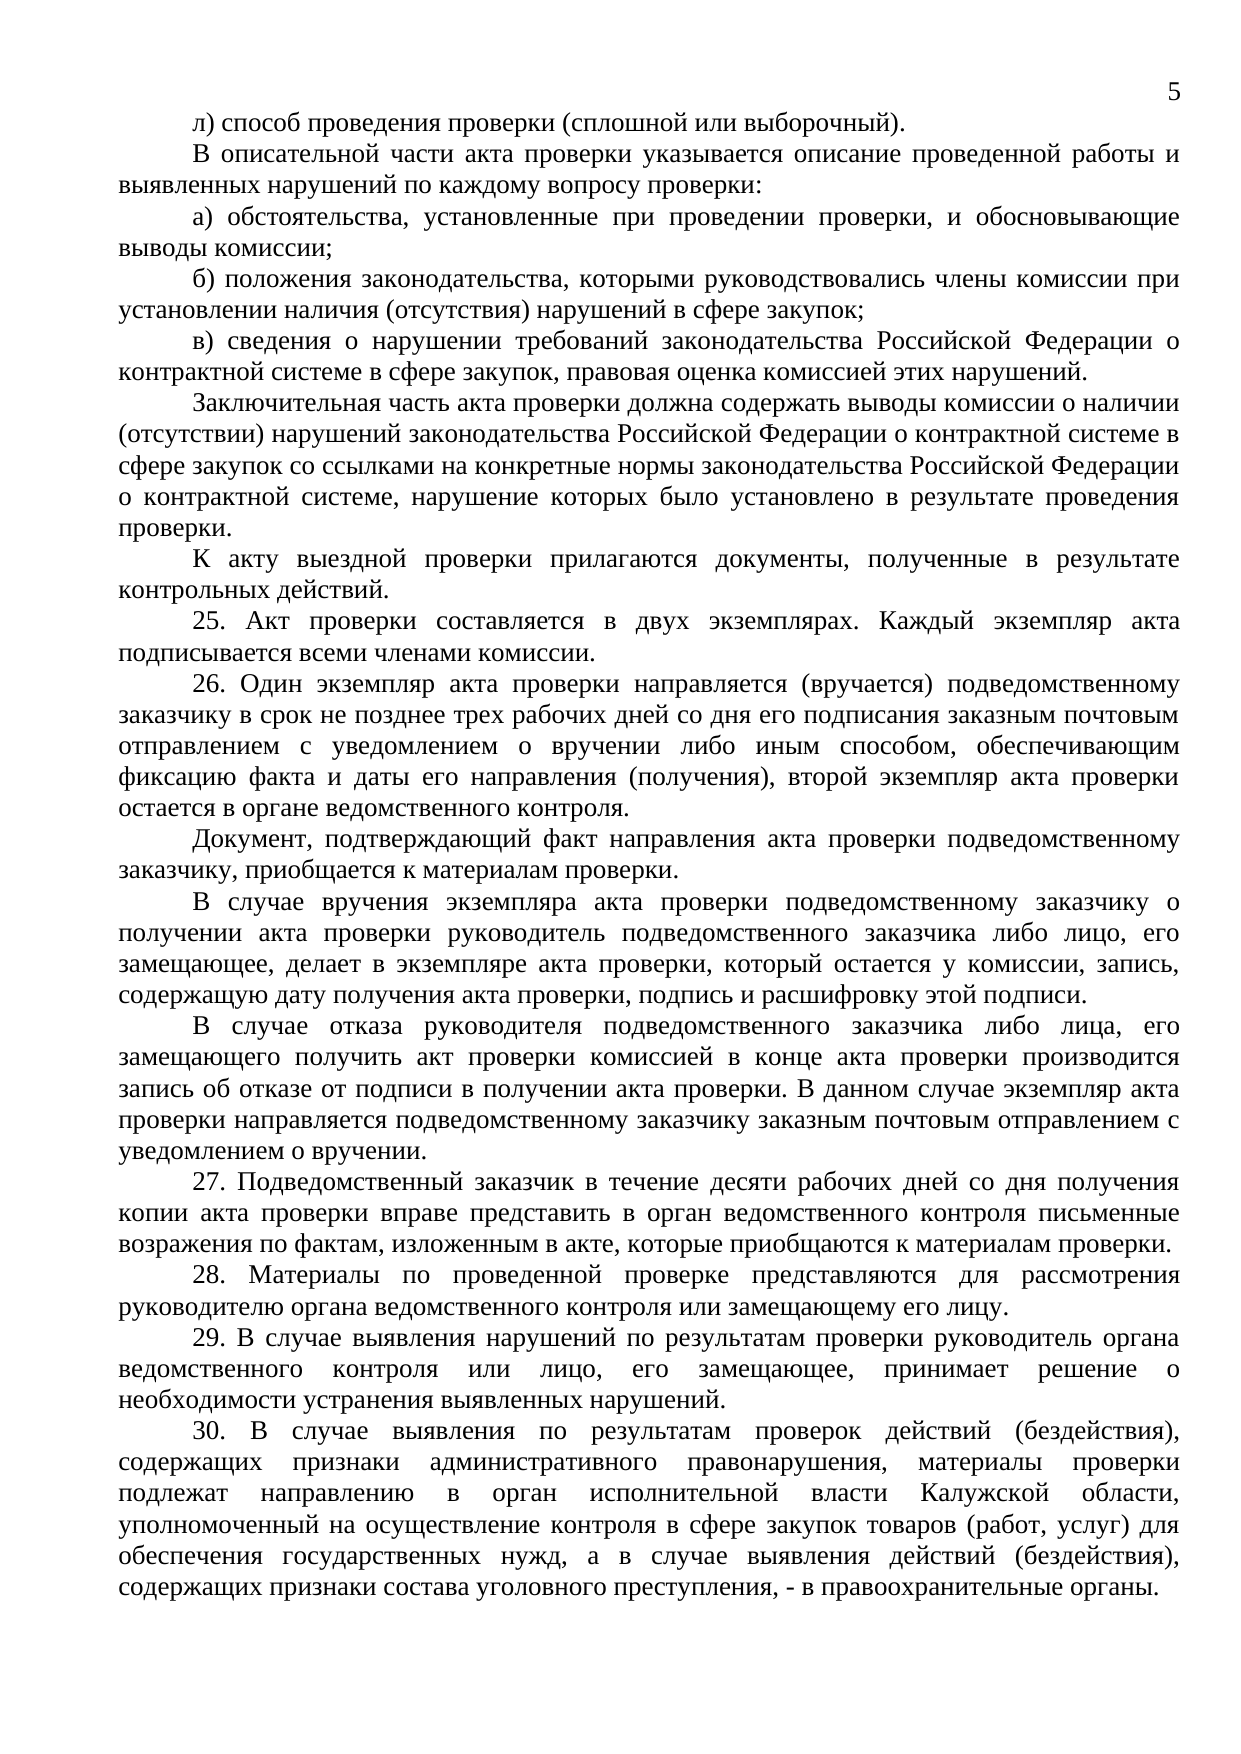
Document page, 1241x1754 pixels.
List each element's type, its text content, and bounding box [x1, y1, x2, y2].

text Заключительная часть акта проверки должна содержать выводы комиссии о наличии (отсутствии) нарушений законодательства Российской Федерации о контрактной системе в сфере закупок со ссылками на конкретные нормы законодательства Российской Федерации о контрактной системе, нарушение которых было установлено в результате проведения проверки. [118, 386, 1181, 542]
text К акту выездной проверки прилагаются документы, полученные в результате контрольных действий. [118, 542, 1181, 604]
text В описательной части акта проверки указывается описание проведенной работы и выявленных нарушений по каждому вопросу проверки: [118, 137, 1181, 199]
text б) положения законодательства, которыми руководствовались члены комиссии при установлении наличия (отсутствия) нарушений в сфере закупок; [118, 262, 1181, 324]
text 27. Подведомственный заказчик в течение десяти рабочих дней со дня получения копии акта проверки вправе представить в орган ведомственного контроля письменные возражения по фактам, изложенным в акте, которые приобщаются к материалам проверки. [118, 1165, 1181, 1258]
text 28. Материалы по проведенной проверке представляются для рассмотрения руководителю органа ведомственного контроля или замещающему его лицу. [118, 1258, 1181, 1321]
text в) сведения о нарушении требований законодательства Российской Федерации о контрактной системе в сфере закупок, правовая оценка комиссией этих нарушений. [118, 324, 1181, 386]
text В случае отказа руководителя подведомственного заказчика либо лица, его замещающего получить акт проверки комиссией в конце акта проверки производится запись об отказе от подписи в получении акта проверки. В данном случае экземпляр акта проверки направляется подведомственному заказчику заказным почтовым отправлением с уведомлением о вручении. [118, 1009, 1181, 1165]
text 25. Акт проверки составляется в двух экземплярах. Каждый экземпляр акта подписывается всеми членами комиссии. [118, 604, 1181, 667]
text 26. Один экземпляр акта проверки направляется (вручается) подведомственному заказчику в срок не позднее трех рабочих дней со дня его подписания заказным почтовым отправлением с уведомлением о вручении либо иным способом, обеспечивающим фиксацию факта и даты его направления (получения), второй экземпляр акта проверки остается в органе ведомственного контроля. [118, 667, 1181, 822]
text Документ, подтверждающий факт направления акта проверки подведомственному заказчику, приобщается к материалам проверки. [118, 822, 1181, 885]
text л) способ проведения проверки (сплошной или выборочный). [118, 106, 1181, 137]
text 29. В случае выявления нарушений по результатам проверки руководитель органа ведомственного контроля или лицо, его замещающее, принимает решение о необходимости устранения выявленных нарушений. [118, 1321, 1181, 1414]
text а) обстоятельства, установленные при проведении проверки, и обосновывающие выводы комиссии; [118, 199, 1181, 262]
text В случае вручения экземпляра акта проверки подведомственному заказчику о получении акта проверки руководитель подведомственного заказчика либо лицо, его замещающее, делает в экземпляре акта проверки, который остается у комиссии, запись, содержащую дату получения акта проверки, подпись и расшифровку этой подписи. [118, 885, 1181, 1009]
text 30. В случае выявления по результатам проверок действий (бездействия), содержащих признаки административного правонарушения, материалы проверки подлежат направлению в орган исполнительной власти Калужской области, уполномоченный на осуществление контроля в сфере закупок товаров (работ, услуг) для обеспечения государственных нужд, а в случае выявления действий (бездействия), содержащих признаки состава уголовного преступления, - в правоохранительные органы. [118, 1414, 1181, 1601]
